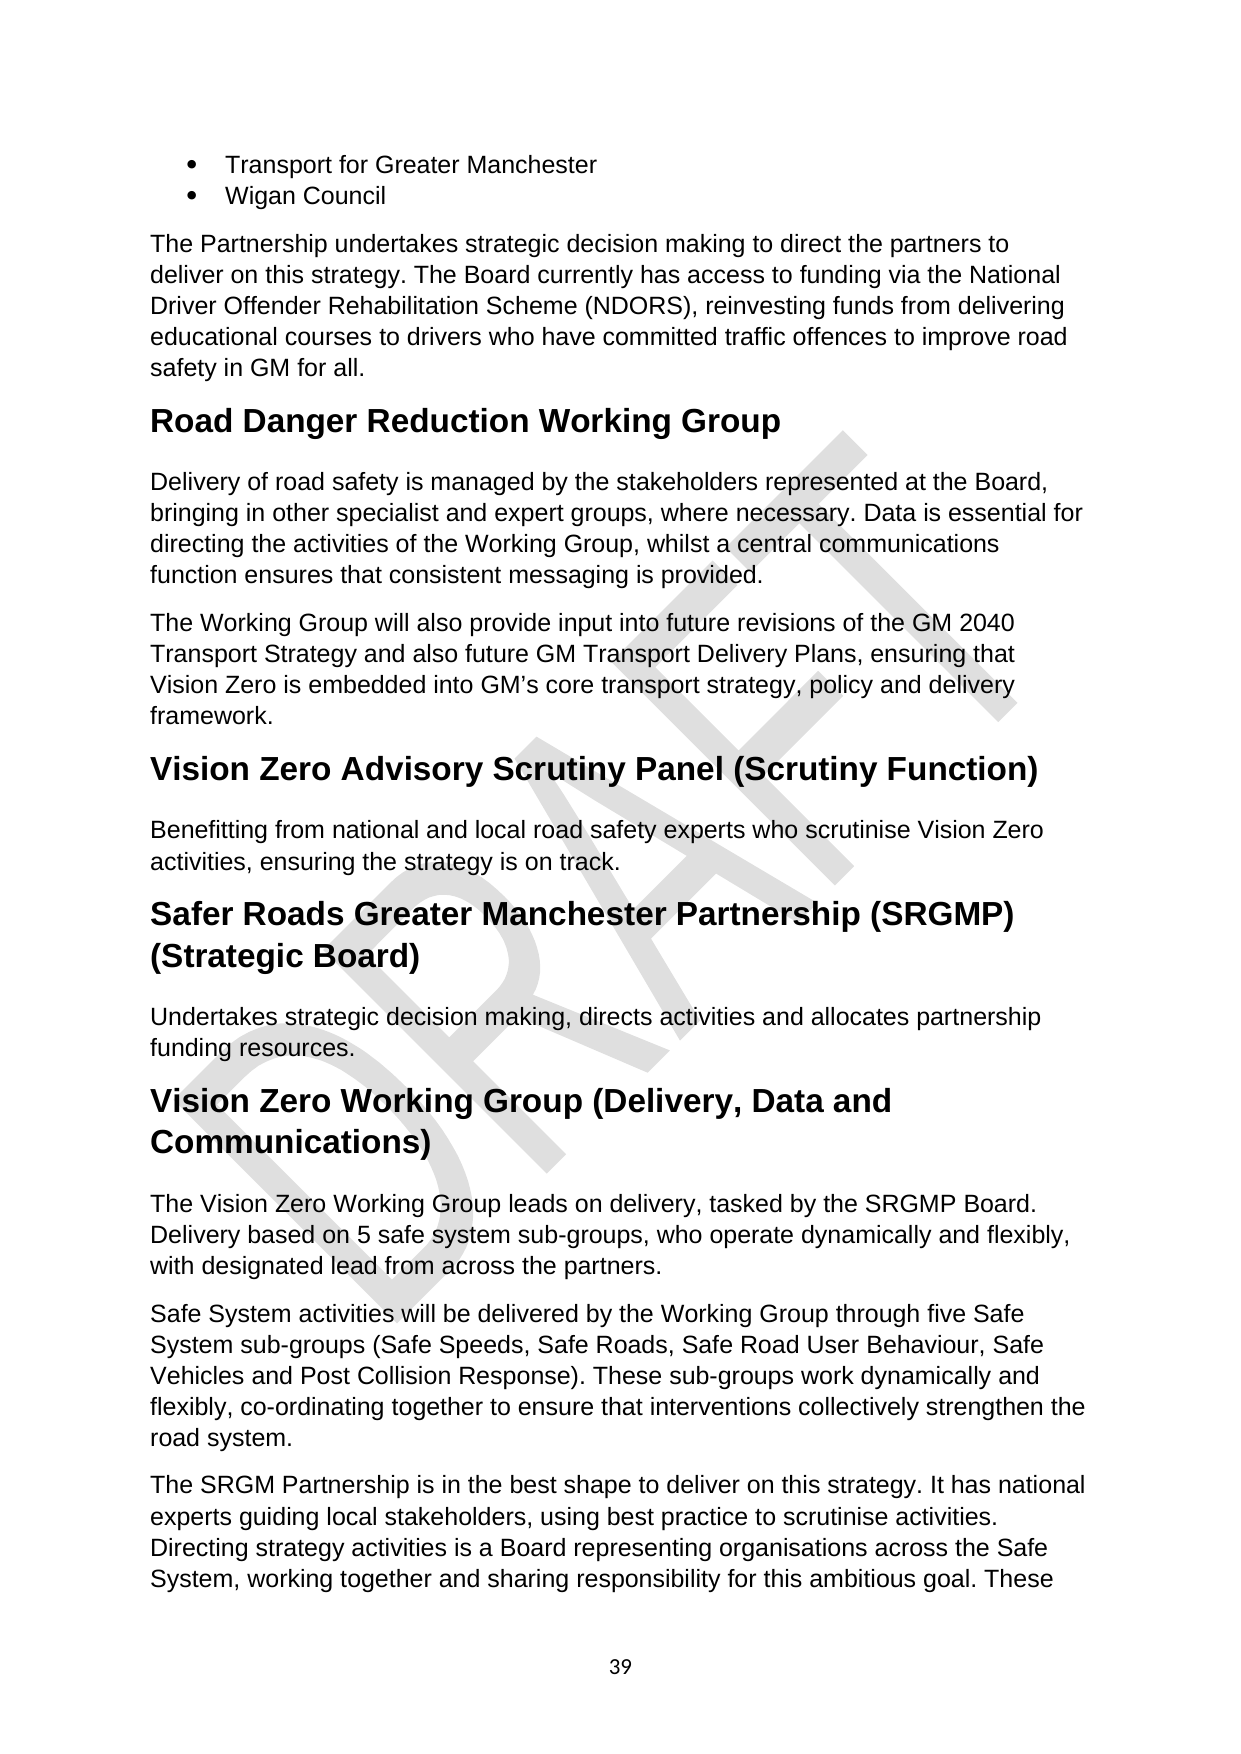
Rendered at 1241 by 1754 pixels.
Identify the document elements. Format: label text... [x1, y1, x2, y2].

list Wigan Council [187, 181, 1090, 210]
subtitle Vision Zero Advisory Scrutiny Panel (Scrutiny Function) [150, 749, 1090, 787]
text Benefitting from national and local road safety experts who scrutinise Vision Zero activities, ensuring the strategy is on track. [150, 815, 1090, 875]
text The Partnership undertakes strategic decision making to direct the partners to deliver on this strategy. The Board currently has access to funding via the National Driver Offender Rehabilitation Scheme (NDORS), reinvesting funds from delivering educational courses to drivers who have committed traffic offences to improve road safety in GM for all. [150, 229, 1090, 382]
text Safe System activities will be delivered by the Working Group through five Safe System sub-groups (Safe Speeds, Safe Roads, Safe Road User Behaviour, Safe Vehicles and Post Collision Response). These sub-groups work dynamically and flexibly, co-ordinating together to ensure that interventions collectively strengthen the road system. [150, 1298, 1090, 1451]
list Transport for Greater Manchester [187, 150, 1090, 179]
text The Working Group will also provide input into future revisions of the GM 2040 Transport Strategy and also future GM Transport Delivery Plans, ensuring that Vision Zero is embedded into GM’s core transport strategy, policy and delivery framework. [150, 608, 1090, 730]
subtitle Safer Roads Greater Manchester Partnership (SRGMP) (Strategic Board) [150, 894, 1090, 974]
subtitle Vision Zero Working Group (Delivery, Data and Communications) [150, 1081, 1090, 1161]
text Undertakes strategic decision making, directs activities and allocates partnership funding resources. [150, 1002, 1090, 1062]
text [150, 1470, 1090, 1592]
text Delivery of road safety is managed by the stakeholders represented at the Board, bringing in other specialist and expert groups, where necessary. Data is essential for directing the activities of the Working Group, whilst a central communications function ensures that consistent messaging is provided. [150, 467, 1090, 589]
subtitle Road Danger Reduction Working Group [150, 401, 1090, 439]
text The Vision Zero Working Group leads on delivery, tasked by the SRGMP Board. Delivery based on 5 safe system sub-groups, who operate dynamically and flexibly, with designated lead from across the partners. [150, 1189, 1090, 1279]
